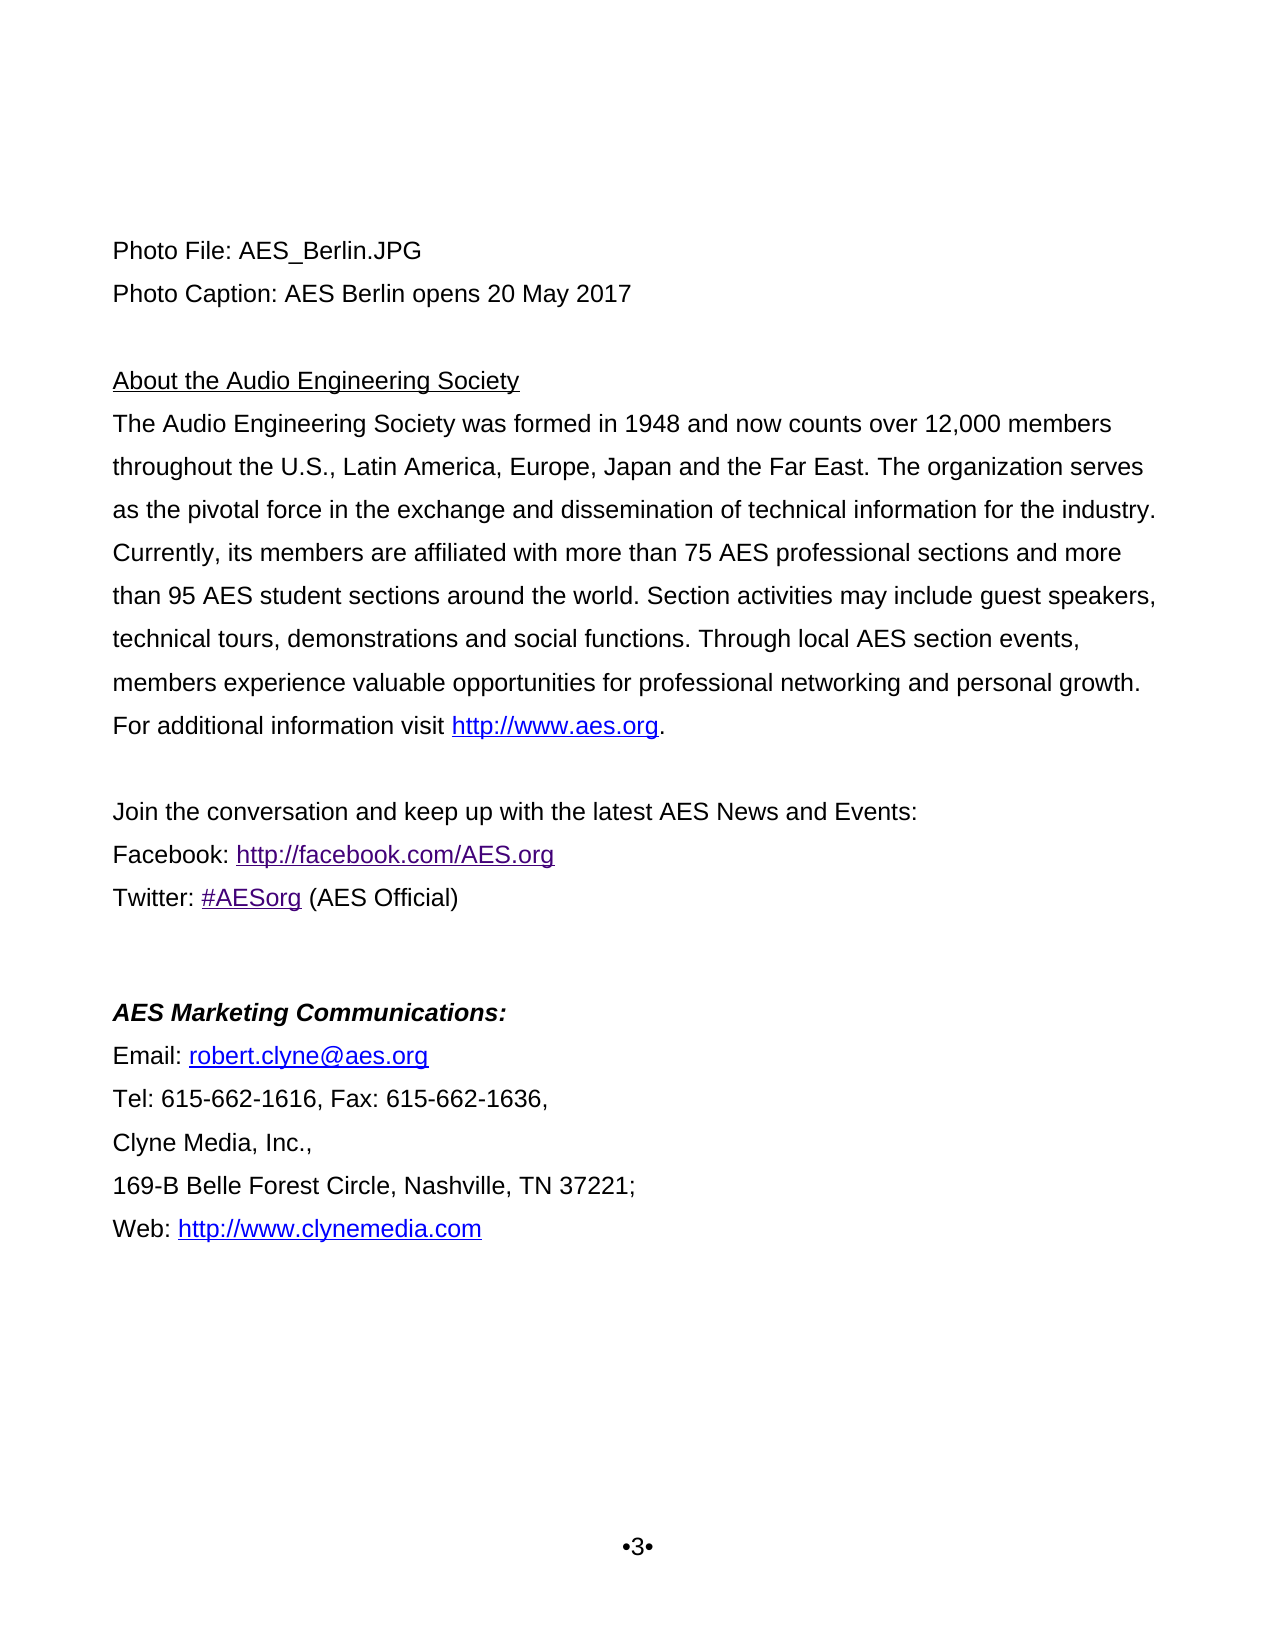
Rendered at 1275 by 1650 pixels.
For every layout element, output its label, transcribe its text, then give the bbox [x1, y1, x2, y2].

text Photo Caption: AES Berlin opens 20 May 2017 [112, 279, 1162, 308]
text About the Audio Engineering Society [112, 366, 1162, 394]
text Photo File: AES_Berlin.JPG [112, 236, 1162, 265]
text 169-B Belle Forest Circle, Nashville, TN 37221; [112, 1171, 1162, 1199]
text The Audio Engineering Society was formed in 1948 and now counts over 12,000 members throughout the U.S., Latin America, Europe, Japan and the Far East. The organization serves as the pivotal force in the exchange and dissemination of technical information for the industry. Currently, its members are affiliated with more than 75 AES professional sections and more than 95 AES student sections around the world. Section activities may include guest speakers, technical tours, demonstrations and social functions. Through local AES section events, members experience valuable opportunities for professional networking and personal growth. For additional information visit http://www.aes.org. [112, 409, 1162, 739]
text AES Marketing Communications: [112, 998, 1162, 1027]
text Web: http://www.clynemedia.com [112, 1214, 1162, 1242]
text Join the conversation and keep up with the latest AES News and Events: [112, 797, 1162, 826]
text Twitter: #AESorg (AES Official) [112, 883, 1162, 912]
text Facebook: http://facebook.com/AES.org [112, 840, 1162, 869]
text Clyne Media, Inc., [112, 1127, 1162, 1156]
text Email: robert.clyne@aes.org Tel: 615-662-1616, Fax: 615-662-1636, [112, 1041, 1162, 1113]
